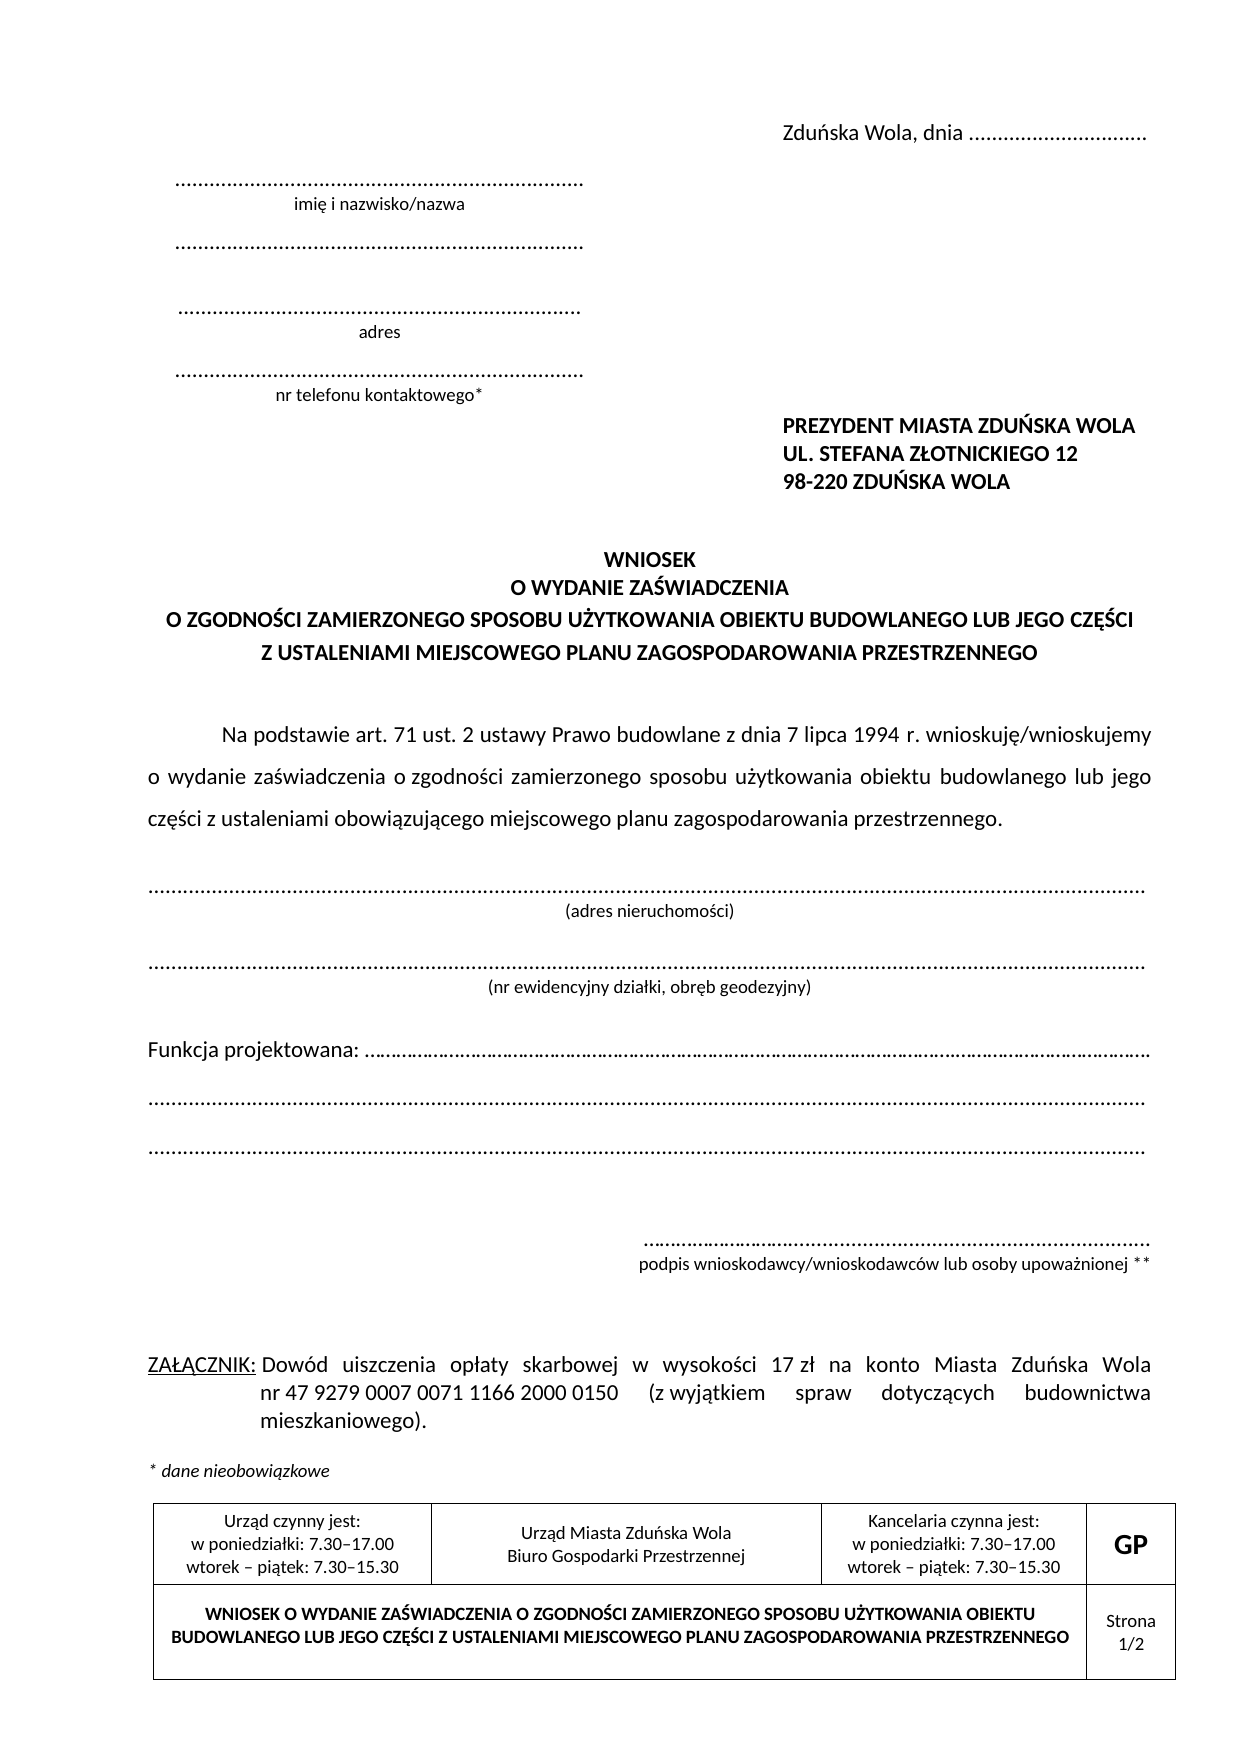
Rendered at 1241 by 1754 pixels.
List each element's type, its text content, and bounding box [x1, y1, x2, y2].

text ............................................................................................................................................................................. [148, 1132, 1152, 1160]
text Na podstawie art. 71 ust. 2 ustawy Prawo budowlane z dnia 7 lipca 1994 r. wnioskuję/wnioskujemy o wydanie zaświadczenia o zgodności zamierzonego sposobu użytkowania obiektu budowlanego lub jego części z ustaleniami obowiązującego miejscowego planu zagospodarowania przestrzennego. [148, 720, 1152, 832]
text ……...………………............................................................... [148, 1224, 1152, 1252]
text 98-220 ZDUŃSKA WOLA [783, 467, 1152, 495]
text WNIOSEK [148, 545, 1152, 573]
text UL. STEFANA ZŁOTNICKIEGO 12 [783, 439, 1152, 467]
text ............................................................................................................................................................................. [148, 1083, 1152, 1112]
text O WYDANIE ZAŚWIADCZENIA [148, 573, 1152, 601]
table_cell ....................................................................... ...................................................................... adres [148, 221, 611, 349]
text podpis wnioskodawcy/wnioskodawców lub osoby upoważnionej ** [148, 1252, 1152, 1275]
text ............................................................................................................................................................................. [148, 871, 1152, 899]
text ZAŁĄCZNIK: Dowód uiszczenia opłaty skarbowej w wysokości 17 zł na konto Miasta Zduńska Wola nr 47 9279 0007 0071 1166 2000 0150 (z wyjątkiem spraw dotyczących budownictwa mieszkaniowego). [148, 1350, 1152, 1434]
text ............................................................................................................................................................................. [148, 947, 1152, 975]
text PREZYDENT MIASTA ZDUŃSKA WOLA [783, 411, 1152, 439]
text Zduńska Wola, dnia ............................... [783, 118, 1152, 146]
text (adres nieruchomości) [148, 899, 1152, 922]
text O ZGODNOŚCI ZAMIERZONEGO SPOSOBU UŻYTKOWANIA OBIEKTU BUDOWLANEGO LUB JEGO CZĘŚCI Z USTALENIAMI MIEJSCOWEGO PLANU ZAGOSPODAROWANIA PRZESTRZENNEGO [148, 606, 1152, 666]
text Funkcja projektowana: ………………………………………………………………………………………………….………………………………. [148, 1035, 1152, 1063]
text (nr ewidencyjny działki, obręb geodezyjny) [148, 975, 1152, 998]
table_header ....................................................................... imię i nazwisko/nazwa [148, 159, 611, 221]
text * dane nieobowiązkowe [148, 1459, 1152, 1482]
table_cell ....................................................................... nr telefonu kontaktowego* [148, 349, 611, 411]
